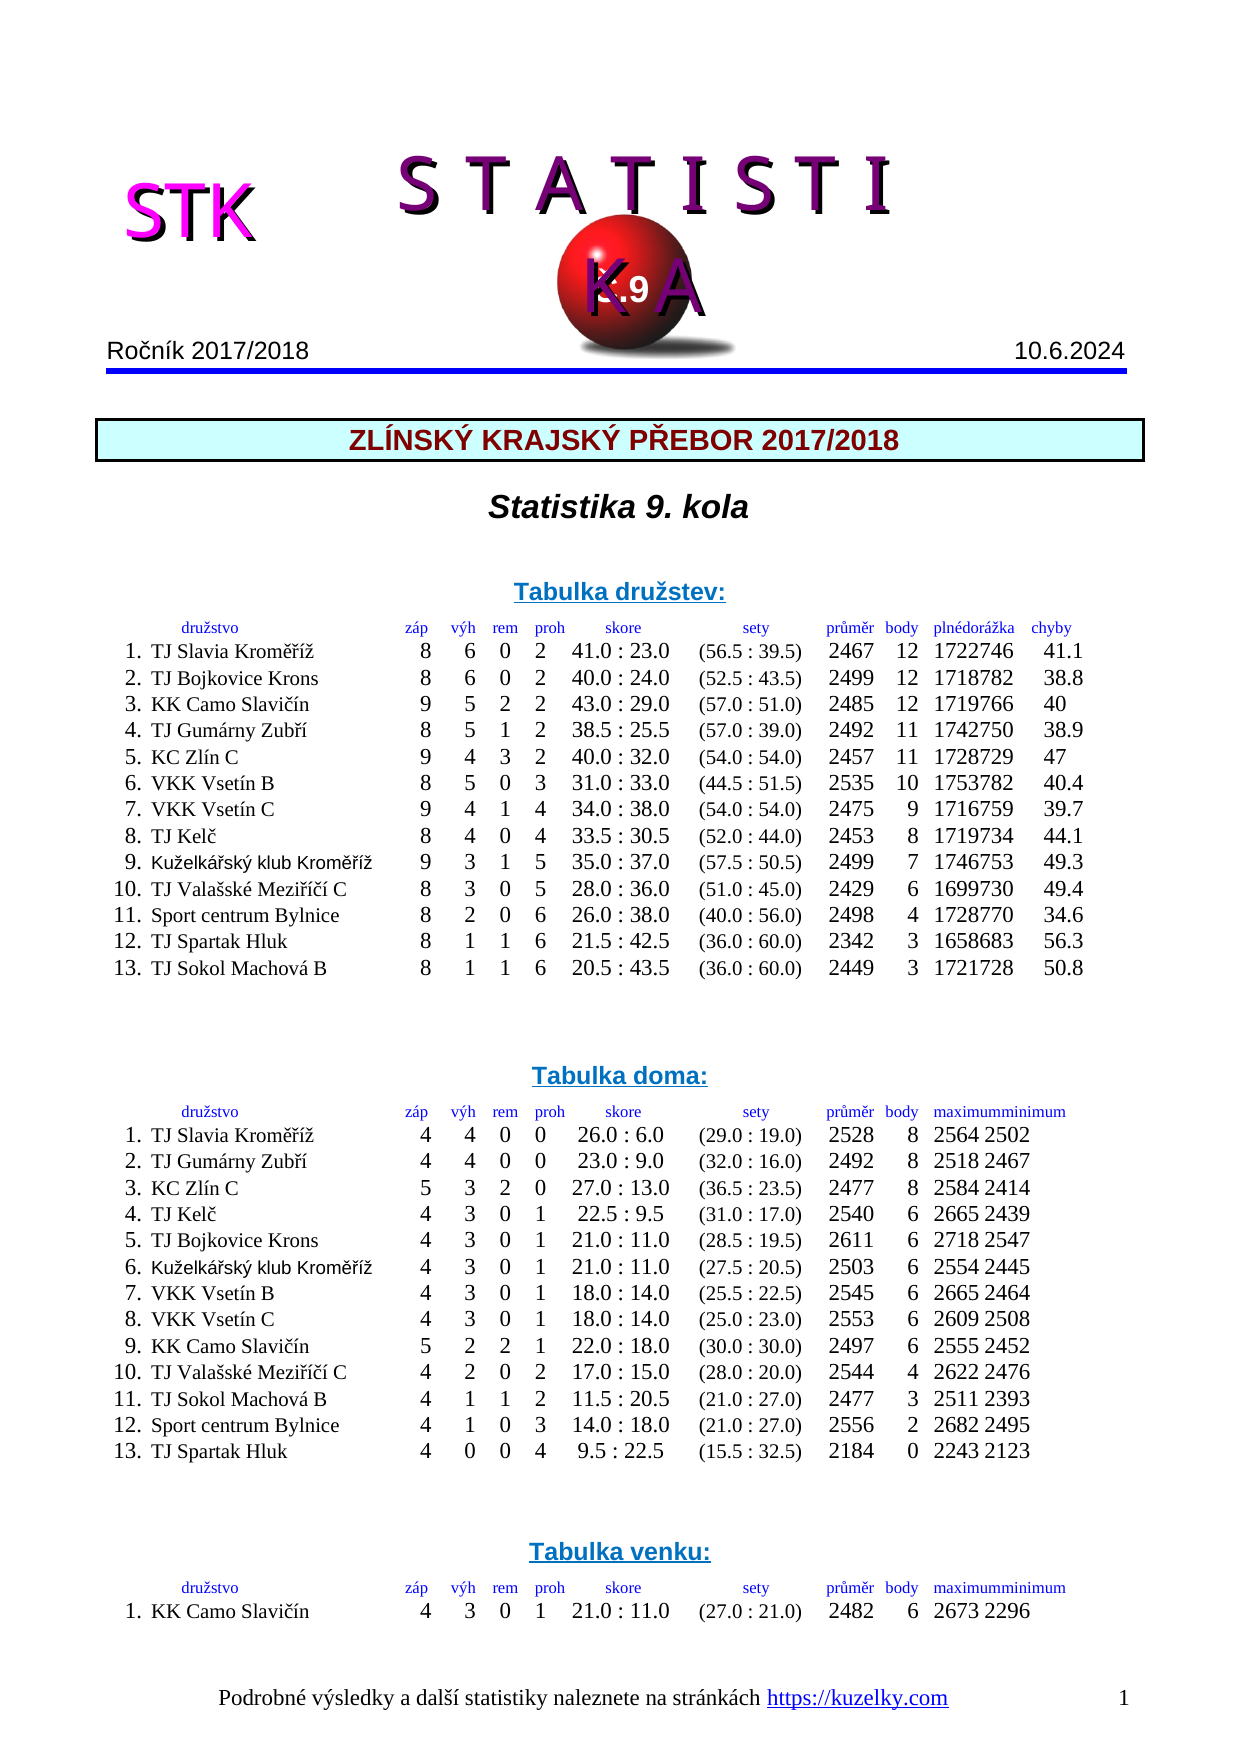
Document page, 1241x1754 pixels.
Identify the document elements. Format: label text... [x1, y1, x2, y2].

text 9. KK Camo Slavičín 5 2 2 1 22.0 : 18.0 (30.0 : 30.0) 2497 6 2555 2452 [106, 1332, 1134, 1358]
text 6. Kuželkářský klub Kroměříž 4 3 0 1 21.0 : 11.0 (27.5 : 20.5) 2503 6 2554 2445 [106, 1253, 1134, 1279]
text družstvo záp výh rem proh skore sety průměr body plné dorážka chyby [106, 618, 1134, 637]
text 9. Kuželkářský klub Kroměříž 9 3 1 5 35.0 : 37.0 (57.5 : 50.5) 2499 7 1746 753 49.3 [106, 848, 1134, 874]
text Ročník 2017/2018 10.6.2024 [106, 336, 1134, 365]
text Č.9 [106, 267, 587, 310]
subtitle Zlínský krajský přebor 2017/2018 [98, 421, 1142, 459]
text 6. VKK Vsetín B 8 5 0 3 31.0 : 33.0 (44.5 : 51.5) 2535 10 1753 782 40.4 [106, 769, 1134, 796]
text Tabulka venku: [94, 1537, 1145, 1565]
text 13. TJ Sokol Machová B 8 1 1 6 20.5 : 43.5 (36.0 : 60.0) 2449 3 1721 728 50.8 [106, 954, 1134, 980]
text Statistika 9. kola [106, 487, 1134, 526]
text 3. KK Camo Slavičín 9 5 2 2 43.0 : 29.0 (57.0 : 51.0) 2485 12 1719 766 40 [106, 690, 1134, 716]
text 10. TJ Valašské Meziříčí C 4 2 0 2 17.0 : 15.0 (28.0 : 20.0) 2544 4 2622 2476 [106, 1358, 1134, 1384]
text 4. TJ Gumárny Zubří 8 5 1 2 38.5 : 25.5 (57.0 : 39.0) 2492 11 1742 750 38.9 [106, 716, 1134, 743]
text družstvo záp výh rem proh skore sety průměr body maximum minimum [106, 1578, 1134, 1597]
text 7. VKK Vsetín C 9 4 1 4 34.0 : 38.0 (54.0 : 54.0) 2475 9 1716 759 39.7 [106, 796, 1134, 822]
text 1. TJ Slavia Kroměříž 4 4 0 0 26.0 : 6.0 (29.0 : 19.0) 2528 8 2564 2502 [106, 1121, 1134, 1147]
text 5. TJ Bojkovice Krons 4 3 0 1 21.0 : 11.0 (28.5 : 19.5) 2611 6 2718 2547 [106, 1226, 1134, 1253]
text 2. TJ Gumárny Zubří 4 4 0 0 23.0 : 9.0 (32.0 : 16.0) 2492 8 2518 2467 [106, 1147, 1134, 1174]
text 5. KC Zlín C 9 4 3 2 40.0 : 32.0 (54.0 : 54.0) 2457 11 1728 729 47 [106, 743, 1134, 769]
text 2. TJ Bojkovice Krons 8 6 0 2 40.0 : 24.0 (52.5 : 43.5) 2499 12 1718 782 38.8 [106, 664, 1134, 690]
text Č.9 [687, 267, 1134, 310]
text 12. TJ Spartak Hluk 8 1 1 6 21.5 : 42.5 (36.0 : 60.0) 2342 3 1658 683 56.3 [106, 927, 1134, 954]
text družstvo záp výh rem proh skore sety průměr body maximum minimum [106, 1102, 1134, 1121]
text 8. VKK Vsetín C 4 3 0 1 18.0 : 14.0 (25.0 : 23.0) 2553 6 2609 2508 [106, 1306, 1134, 1332]
text 1. TJ Slavia Kroměříž 8 6 0 2 41.0 : 23.0 (56.5 : 39.5) 2467 12 1722 746 41.1 [106, 637, 1134, 664]
text 4. TJ Kelč 4 3 0 1 22.5 : 9.5 (31.0 : 17.0) 2540 6 2665 2439 [106, 1200, 1134, 1226]
text 11. TJ Sokol Machová B 4 1 1 2 11.5 : 20.5 (21.0 : 27.0) 2477 3 2511 2393 [106, 1384, 1134, 1411]
text Č.9 [609, 267, 671, 310]
text 13. TJ Spartak Hluk 4 0 0 4 9.5 : 22.5 (15.5 : 32.5) 2184 0 2243 2123 [106, 1437, 1134, 1464]
text 8. TJ Kelč 8 4 0 4 33.5 : 30.5 (52.0 : 44.0) 2453 8 1719 734 44.1 [106, 822, 1134, 848]
text 10. TJ Valašské Meziříčí C 8 3 0 5 28.0 : 36.0 (51.0 : 45.0) 2429 6 1699 730 49.4 [106, 874, 1134, 901]
text 12. Sport centrum Bylnice 4 1 0 3 14.0 : 18.0 (21.0 : 27.0) 2556 2 2682 2495 [106, 1411, 1134, 1437]
text 3. KC Zlín C 5 3 2 0 27.0 : 13.0 (36.5 : 23.5) 2477 8 2584 2414 [106, 1174, 1134, 1200]
text 1. KK Camo Slavičín 4 3 0 1 21.0 : 11.0 (27.0 : 21.0) 2482 6 2673 2296 [106, 1597, 1134, 1623]
text 11. Sport centrum Bylnice 8 2 0 6 26.0 : 38.0 (40.0 : 56.0) 2498 4 1728 770 34.6 [106, 901, 1134, 927]
text Tabulka doma: [94, 1061, 1145, 1089]
text 7. VKK Vsetín B 4 3 0 1 18.0 : 14.0 (25.5 : 22.5) 2545 6 2665 2464 [106, 1279, 1134, 1306]
text Tabulka družstev: [94, 577, 1145, 606]
